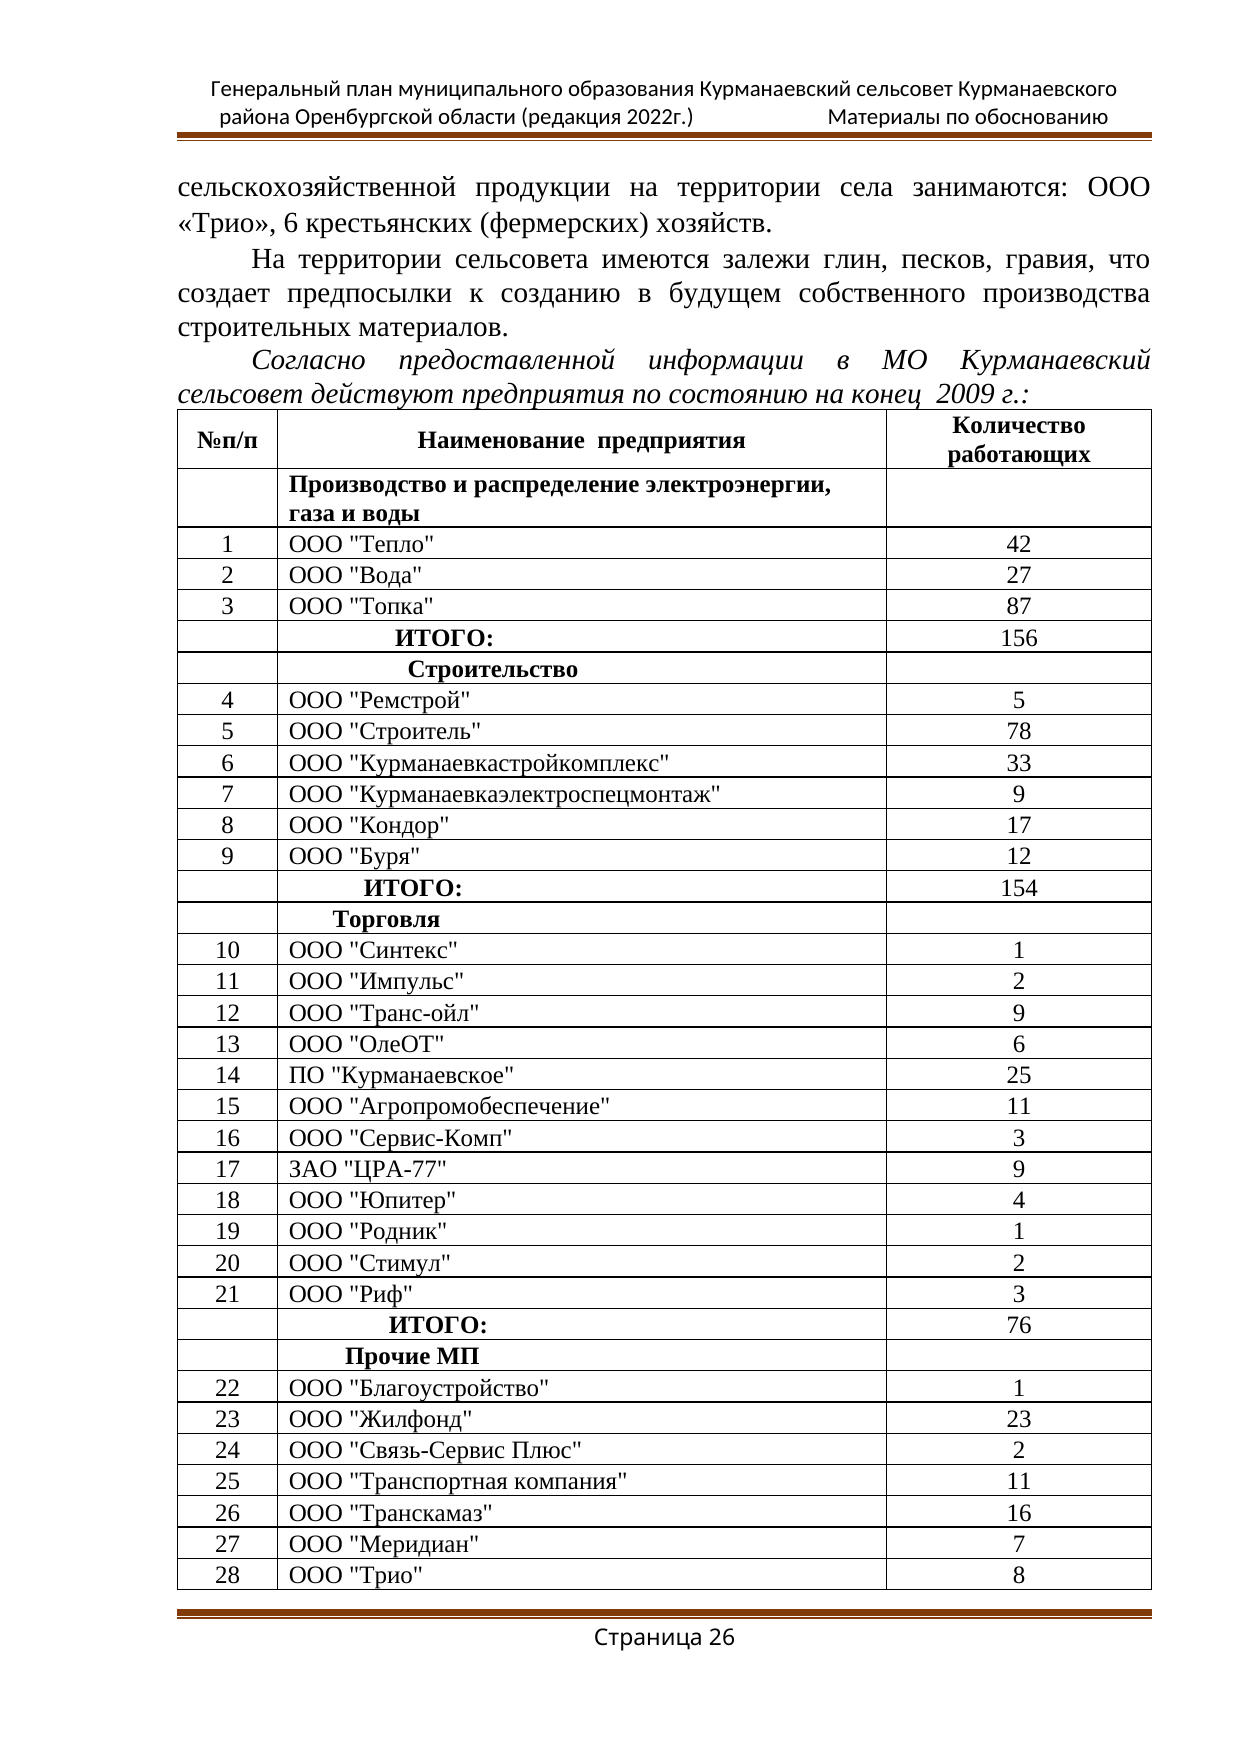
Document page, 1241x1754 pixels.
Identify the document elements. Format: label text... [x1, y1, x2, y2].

table_cell 18 [178, 1184, 277, 1214]
table_cell ООО "Жилфонд" [278, 1403, 886, 1433]
table_cell 23 [178, 1403, 277, 1433]
table_cell 3 [887, 1121, 1151, 1151]
table_cell [887, 469, 1151, 526]
table_header Наименование предприятия [278, 410, 886, 468]
table_cell 28 [178, 1559, 277, 1589]
table_cell 12 [887, 840, 1151, 870]
table_cell ИТОГО: [278, 621, 886, 651]
table_cell 9 [178, 840, 277, 870]
table_cell ООО "Ремстрой" [278, 684, 886, 714]
table_cell [178, 1340, 277, 1370]
table_cell [178, 1309, 277, 1339]
table_cell 87 [887, 590, 1151, 620]
table_cell [887, 1340, 1151, 1370]
table_cell 6 [887, 1028, 1151, 1058]
table_cell Строительство [278, 653, 886, 683]
table_cell 19 [178, 1215, 277, 1245]
table_cell 16 [178, 1121, 277, 1151]
table_cell ООО "Курманаевкаэлектроспецмонтаж" [278, 778, 886, 808]
table_cell ООО "Топка" [278, 590, 886, 620]
table_cell 2 [887, 1246, 1151, 1276]
table_cell [887, 903, 1151, 933]
table_cell ООО "Сервис-Комп" [278, 1121, 886, 1151]
table_cell 25 [178, 1465, 277, 1495]
table_cell 27 [178, 1528, 277, 1558]
table_cell 1 [887, 1215, 1151, 1245]
table_cell 22 [178, 1371, 277, 1401]
table_cell 9 [887, 1153, 1151, 1183]
table_cell 3 [178, 590, 277, 620]
table_cell ИТОГО: [278, 1309, 886, 1339]
table_cell 2 [887, 1434, 1151, 1464]
table_cell 1 [887, 934, 1151, 964]
table_cell 4 [178, 684, 277, 714]
table_cell [178, 469, 277, 526]
table_cell 7 [887, 1528, 1151, 1558]
table_cell ООО "Тепло" [278, 528, 886, 558]
table_cell ООО "Связь-Сервис Плюс" [278, 1434, 886, 1464]
table_cell 11 [887, 1465, 1151, 1495]
table_cell 10 [178, 934, 277, 964]
table_cell 15 [178, 1090, 277, 1120]
table_cell 5 [887, 684, 1151, 714]
table_cell 6 [178, 746, 277, 776]
table_cell ООО "Транспортная компания" [278, 1465, 886, 1495]
table_cell ООО "Курманаевкастройкомплекс" [278, 746, 886, 776]
table_cell 7 [178, 778, 277, 808]
table_cell 12 [178, 996, 277, 1026]
table_cell [178, 903, 277, 933]
table_cell 23 [887, 1403, 1151, 1433]
table_cell [178, 871, 277, 901]
table_cell 24 [178, 1434, 277, 1464]
table_cell ООО "Транскамаз" [278, 1496, 886, 1526]
table_cell 2 [178, 559, 277, 589]
table_cell ООО "Импульс" [278, 965, 886, 995]
table_cell 154 [887, 871, 1151, 901]
table_cell 5 [178, 715, 277, 745]
table_cell ООО "Транс-ойл" [278, 996, 886, 1026]
table_cell ЗАО "ЦРА-77" [278, 1153, 886, 1183]
table_cell ООО "Буря" [278, 840, 886, 870]
table_cell Торговля [278, 903, 886, 933]
table_cell 76 [887, 1309, 1151, 1339]
table_cell 11 [887, 1090, 1151, 1120]
table_cell 3 [887, 1278, 1151, 1308]
table_cell 16 [887, 1496, 1151, 1526]
table_header №п/п [178, 410, 277, 468]
table_cell 27 [887, 559, 1151, 589]
table_cell ООО "Риф" [278, 1278, 886, 1308]
table_cell ООО "Трио" [278, 1559, 886, 1589]
table_cell ООО "Стимул" [278, 1246, 886, 1276]
table_cell 42 [887, 528, 1151, 558]
table_cell 11 [178, 965, 277, 995]
table_cell 9 [887, 778, 1151, 808]
table_cell ООО "Строитель" [278, 715, 886, 745]
table_cell ООО "Меридиан" [278, 1528, 886, 1558]
table_cell ООО "Благоустройство" [278, 1371, 886, 1401]
table_cell 33 [887, 746, 1151, 776]
table_cell 13 [178, 1028, 277, 1058]
table_cell Прочие МП [278, 1340, 886, 1370]
table_cell 78 [887, 715, 1151, 745]
table_cell 2 [887, 965, 1151, 995]
table_cell ООО "ОлеОТ" [278, 1028, 886, 1058]
table_cell ООО "Агропромобеспечение" [278, 1090, 886, 1120]
table_cell [178, 653, 277, 683]
table_cell ООО "Синтекс" [278, 934, 886, 964]
table_cell [887, 653, 1151, 683]
table_cell ИТОГО: [278, 871, 886, 901]
table_cell 21 [178, 1278, 277, 1308]
table_cell 4 [887, 1184, 1151, 1214]
table_cell ПО "Курманаевское" [278, 1059, 886, 1089]
table_cell 1 [178, 528, 277, 558]
table_cell [178, 621, 277, 651]
table_header Количество работающих [887, 410, 1151, 468]
table_cell 14 [178, 1059, 277, 1089]
list На территории сельсовета имеются залежи глин, песков, гравия, что создает предпосылки к созданию в будущем собственного производства строительных материалов. [177, 242, 1152, 342]
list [177, 169, 1152, 239]
table_cell ООО "Родник" [278, 1215, 886, 1245]
table_cell ООО "Юпитер" [278, 1184, 886, 1214]
table_cell 17 [887, 809, 1151, 839]
table_cell 8 [178, 809, 277, 839]
table_cell Производство и распределение электроэнергии, газа и воды [278, 469, 886, 526]
table_cell 1 [887, 1371, 1151, 1401]
table_cell 26 [178, 1496, 277, 1526]
table_cell 156 [887, 621, 1151, 651]
table_cell 17 [178, 1153, 277, 1183]
table_cell 25 [887, 1059, 1151, 1089]
table_cell ООО "Кондор" [278, 809, 886, 839]
table_cell 9 [887, 996, 1151, 1026]
table_cell 20 [178, 1246, 277, 1276]
text Согласно предоставленной информации в МО Курманаевский сельсовет действуют предприятия по состоянию на конец 2009 г.: [177, 342, 1152, 409]
table_cell 8 [887, 1559, 1151, 1589]
table_cell ООО "Вода" [278, 559, 886, 589]
